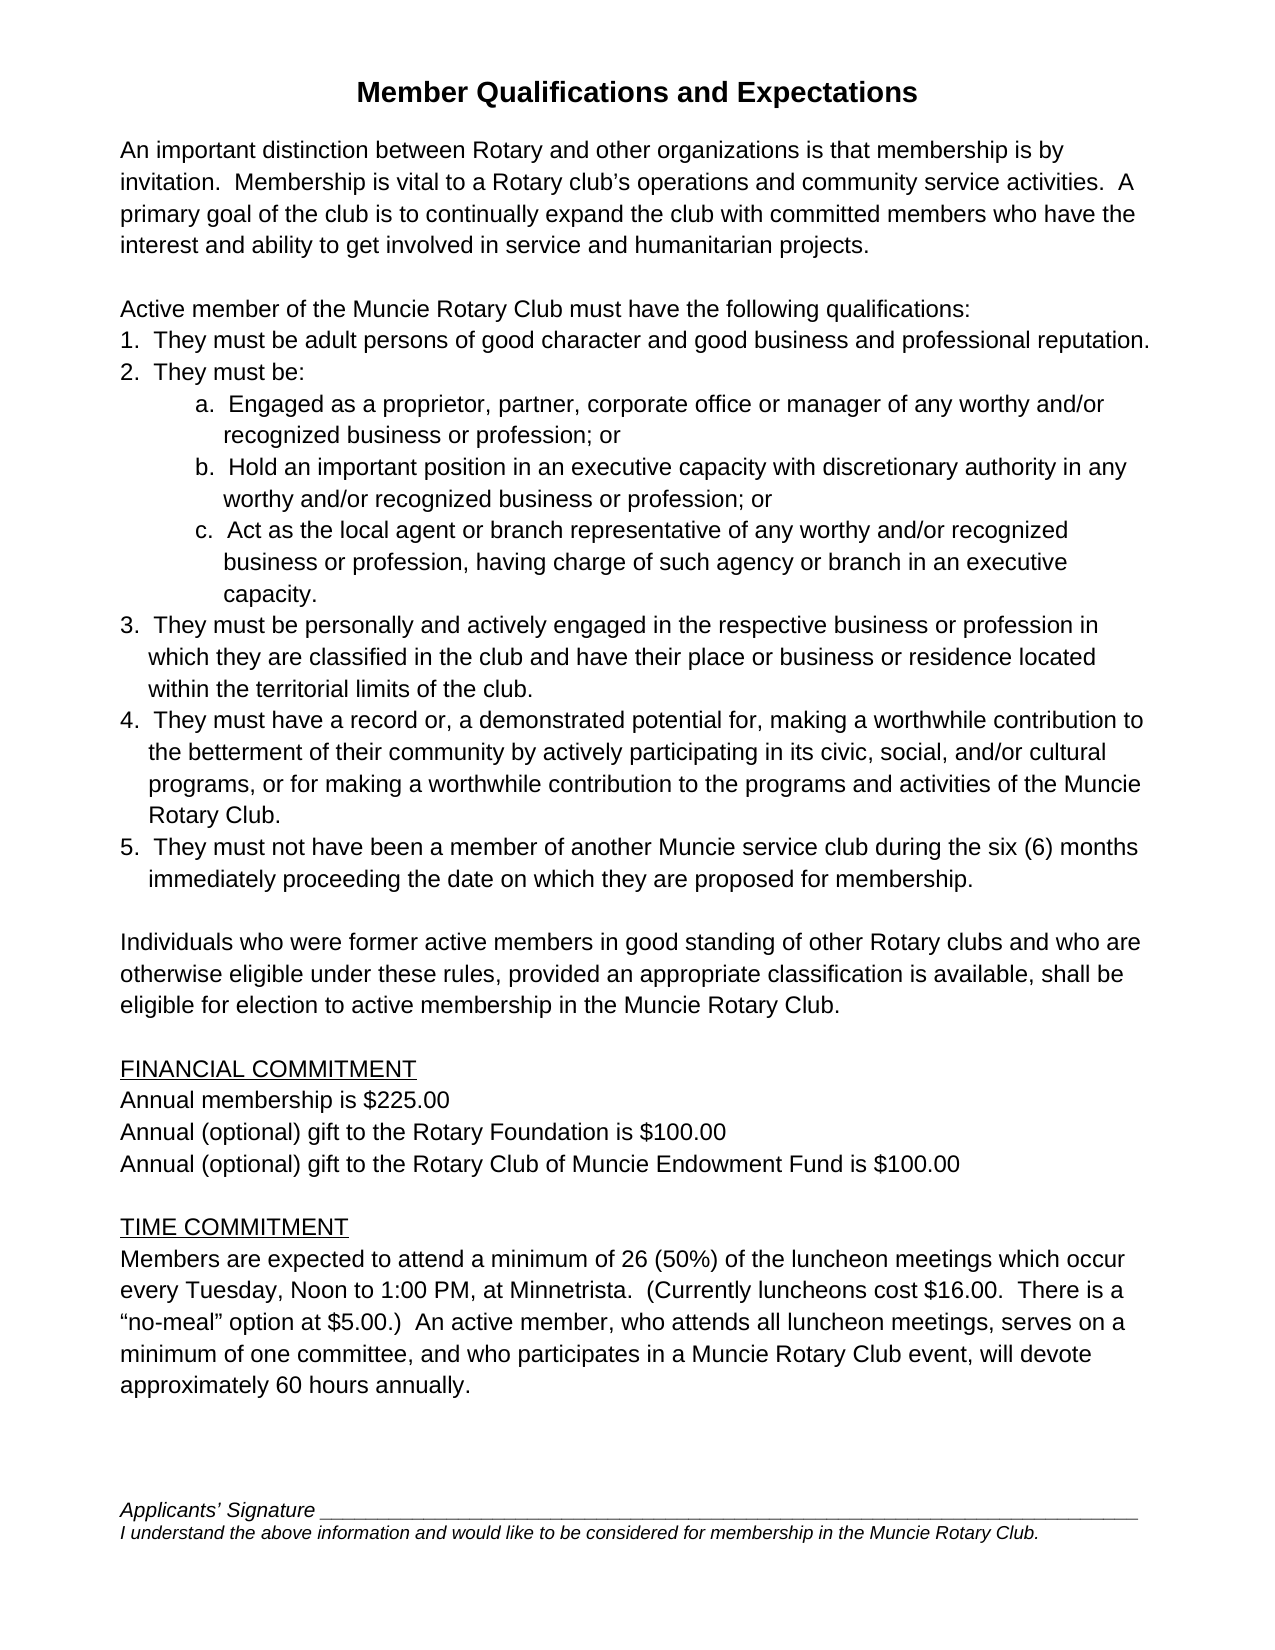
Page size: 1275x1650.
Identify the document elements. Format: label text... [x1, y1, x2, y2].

text 1. They must be adult persons of good character and good business and professional reputation. [120, 326, 1155, 354]
text 3. They must be personally and actively engaged in the respective business or profession in which they are classified in the club and have their place or business or residence located within the territorial limits of the club. [120, 611, 1155, 702]
text Individuals who were former active members in good standing of other Rotary clubs and who are otherwise eligible under these rules, provided an appropriate classification is available, shall be eligible for election to active membership in the Muncie Rotary Club. [120, 928, 1155, 1019]
text Member Qualifications and Expectations [120, 75, 1155, 108]
text 5. They must not have been a member of another Muncie service club during the six (6) months immediately proceeding the date on which they are proposed for membership. [120, 833, 1155, 892]
text b. Hold an important position in an executive capacity with discretionary authority in any worthy and/or recognized business or profession; or [195, 453, 1155, 512]
text Annual (optional) gift to the Rotary Foundation is $100.00 [120, 1118, 1155, 1145]
text I understand the above information and would like to be considered for membership in the Muncie Rotary Club. [120, 1522, 1155, 1543]
text 2. They must be: [120, 358, 1155, 385]
text a. Engaged as a proprietor, partner, corporate office or manager of any worthy and/or recognized business or profession; or [195, 389, 1155, 449]
text An important distinction between Rotary and other organizations is that membership is by invitation. Membership is vital to a Rotary club’s operations and community service activities. A primary goal of the club is to continually expand the club with committed members who have the interest and ability to get involved in service and humanitarian projects. [120, 136, 1155, 259]
text Annual membership is $225.00 [120, 1086, 1155, 1114]
text Active member of the Muncie Rotary Club must have the following qualifications: [120, 294, 1155, 322]
text c. Act as the local agent or branch representative of any worthy and/or recognized business or profession, having charge of such agency or branch in an executive capacity. [195, 516, 1155, 607]
text TIME COMMITMENT [120, 1213, 1155, 1240]
text Annual (optional) gift to the Rotary Club of Muncie Endowment Fund is $100.00 [120, 1149, 1155, 1177]
text Members are expected to attend a minimum of 26 (50%) of the luncheon meetings which occur every Tuesday, Noon to 1:00 PM, at Minnetrista. (Currently luncheons cost $16.00. There is a “no-meal” option at $5.00.) An active member, who attends all luncheon meetings, serves on a minimum of one committee, and who participates in a Muncie Rotary Club event, will devote approximately 60 hours annually. [120, 1244, 1155, 1399]
text Applicants’ Signature [120, 1498, 1155, 1522]
text 4. They must have a record or, a demonstrated potential for, making a worthwhile contribution to the betterment of their community by actively participating in its civic, social, and/or cultural programs, or for making a worthwhile contribution to the programs and activities of the Muncie Rotary Club. [120, 706, 1155, 829]
text FINANCIAL COMMITMENT [120, 1054, 1155, 1082]
